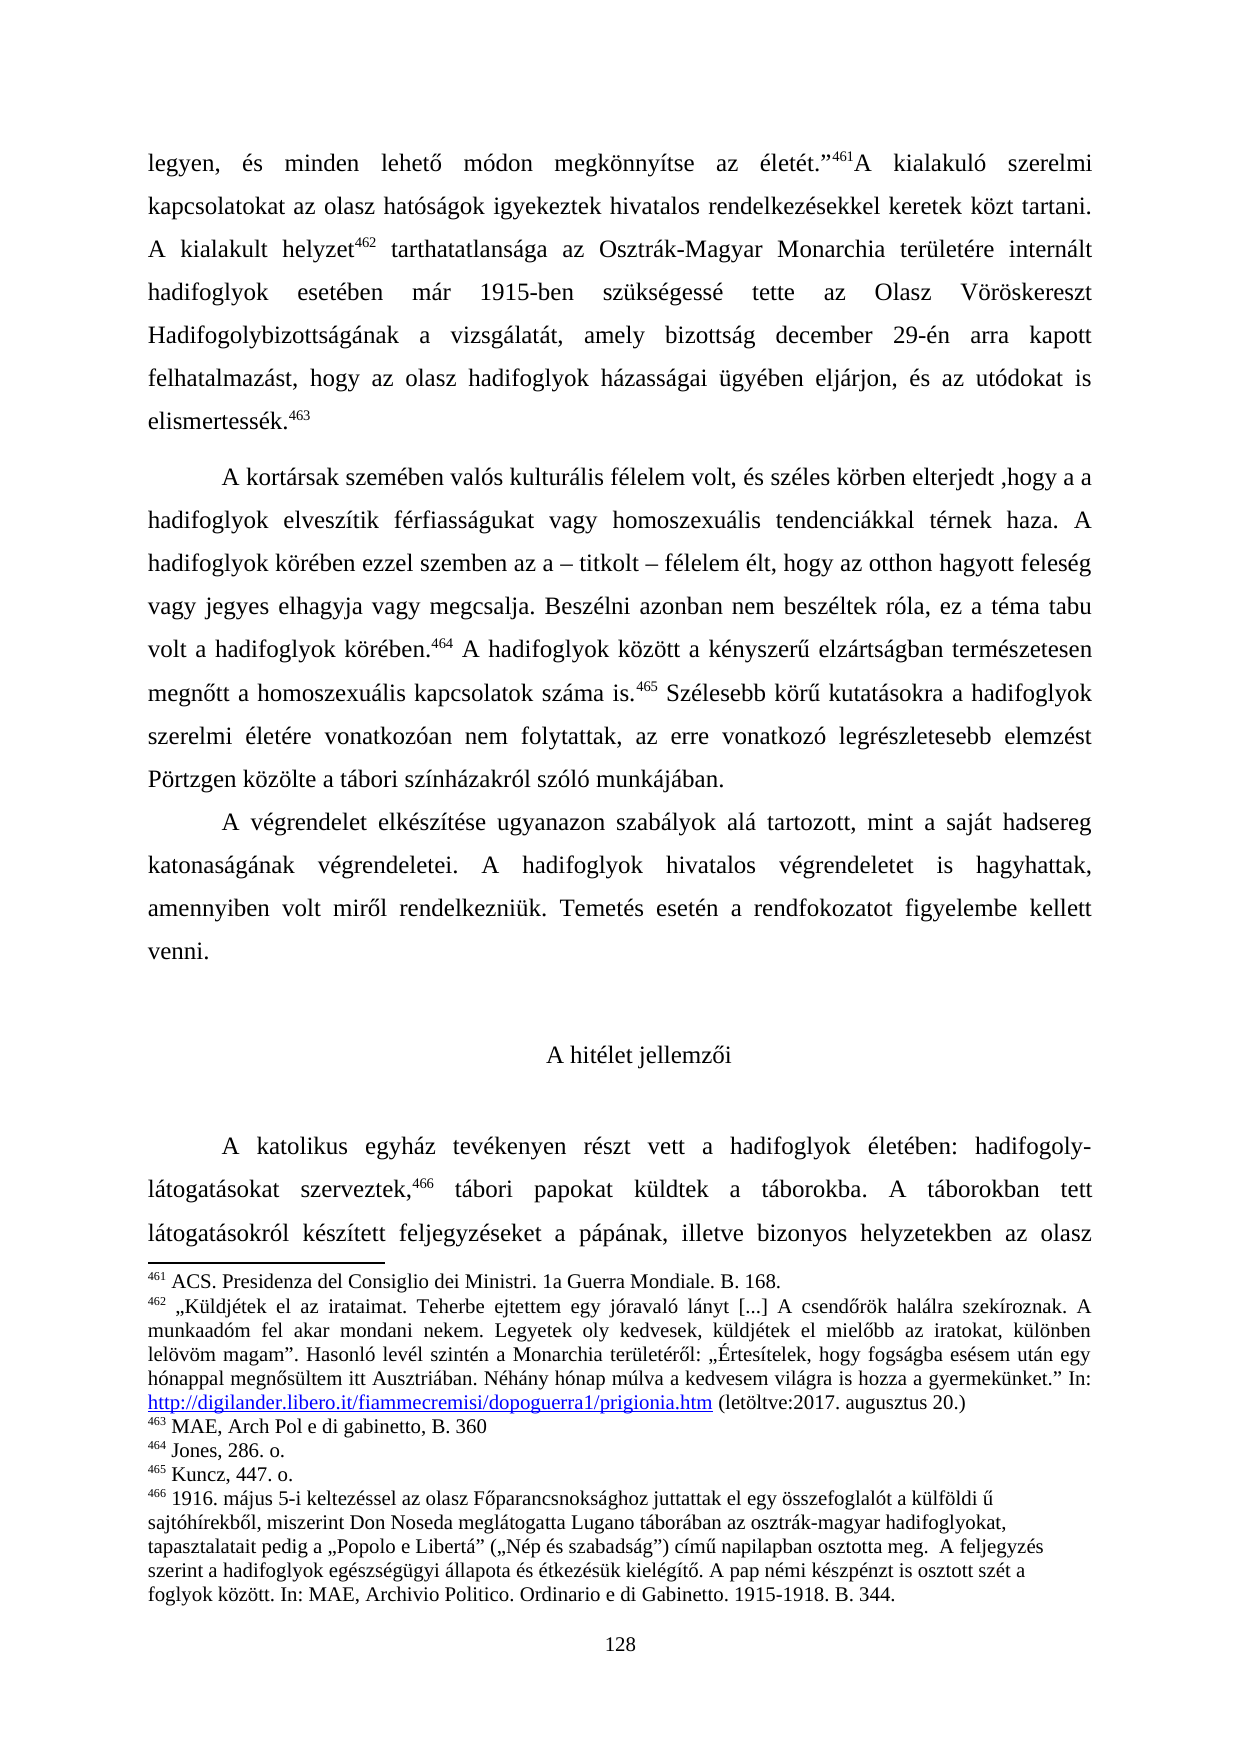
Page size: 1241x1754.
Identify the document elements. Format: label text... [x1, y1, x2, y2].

list A kortársak szemében valós kulturális félelem volt, és széles körben elterjedt ,hogy a a hadifoglyok elveszítik férfiasságukat vagy homoszexuális tendenciákkal térnek haza. A hadifoglyok körében ezzel szemben az a – titkolt – félelem élt, hogy az otthon hagyott feleség vagy jegyes elhagyja vagy megcsalja. Beszélni azonban nem beszéltek róla, ez a téma tabu volt a hadifoglyok körében. A hadifoglyok között a kényszerű elzártságban természetesen megnőtt a homoszexuális kapcsolatok száma is. Szélesebb körű kutatásokra a hadifoglyok szerelmi életére vonatkozóan nem folytattak, az erre vonatkozó legrészletesebb elemzést Pörtzgen közölte a tábori színházakról szóló munkájában. [148, 462, 1093, 793]
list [148, 1131, 1093, 1246]
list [148, 148, 1093, 435]
subtitle A hitélet jellemzői [185, 1040, 1093, 1069]
list A végrendelet elkészítése ugyanazon szabályok alá tartozott, mint a saját hadsereg katonaságának végrendeletei. A hadifoglyok hivatalos végrendeletet is hagyhattak, amennyiben volt miről rendelkezniük. Temetés esetén a rendfokozatot figyelembe kellett venni. [148, 807, 1093, 965]
